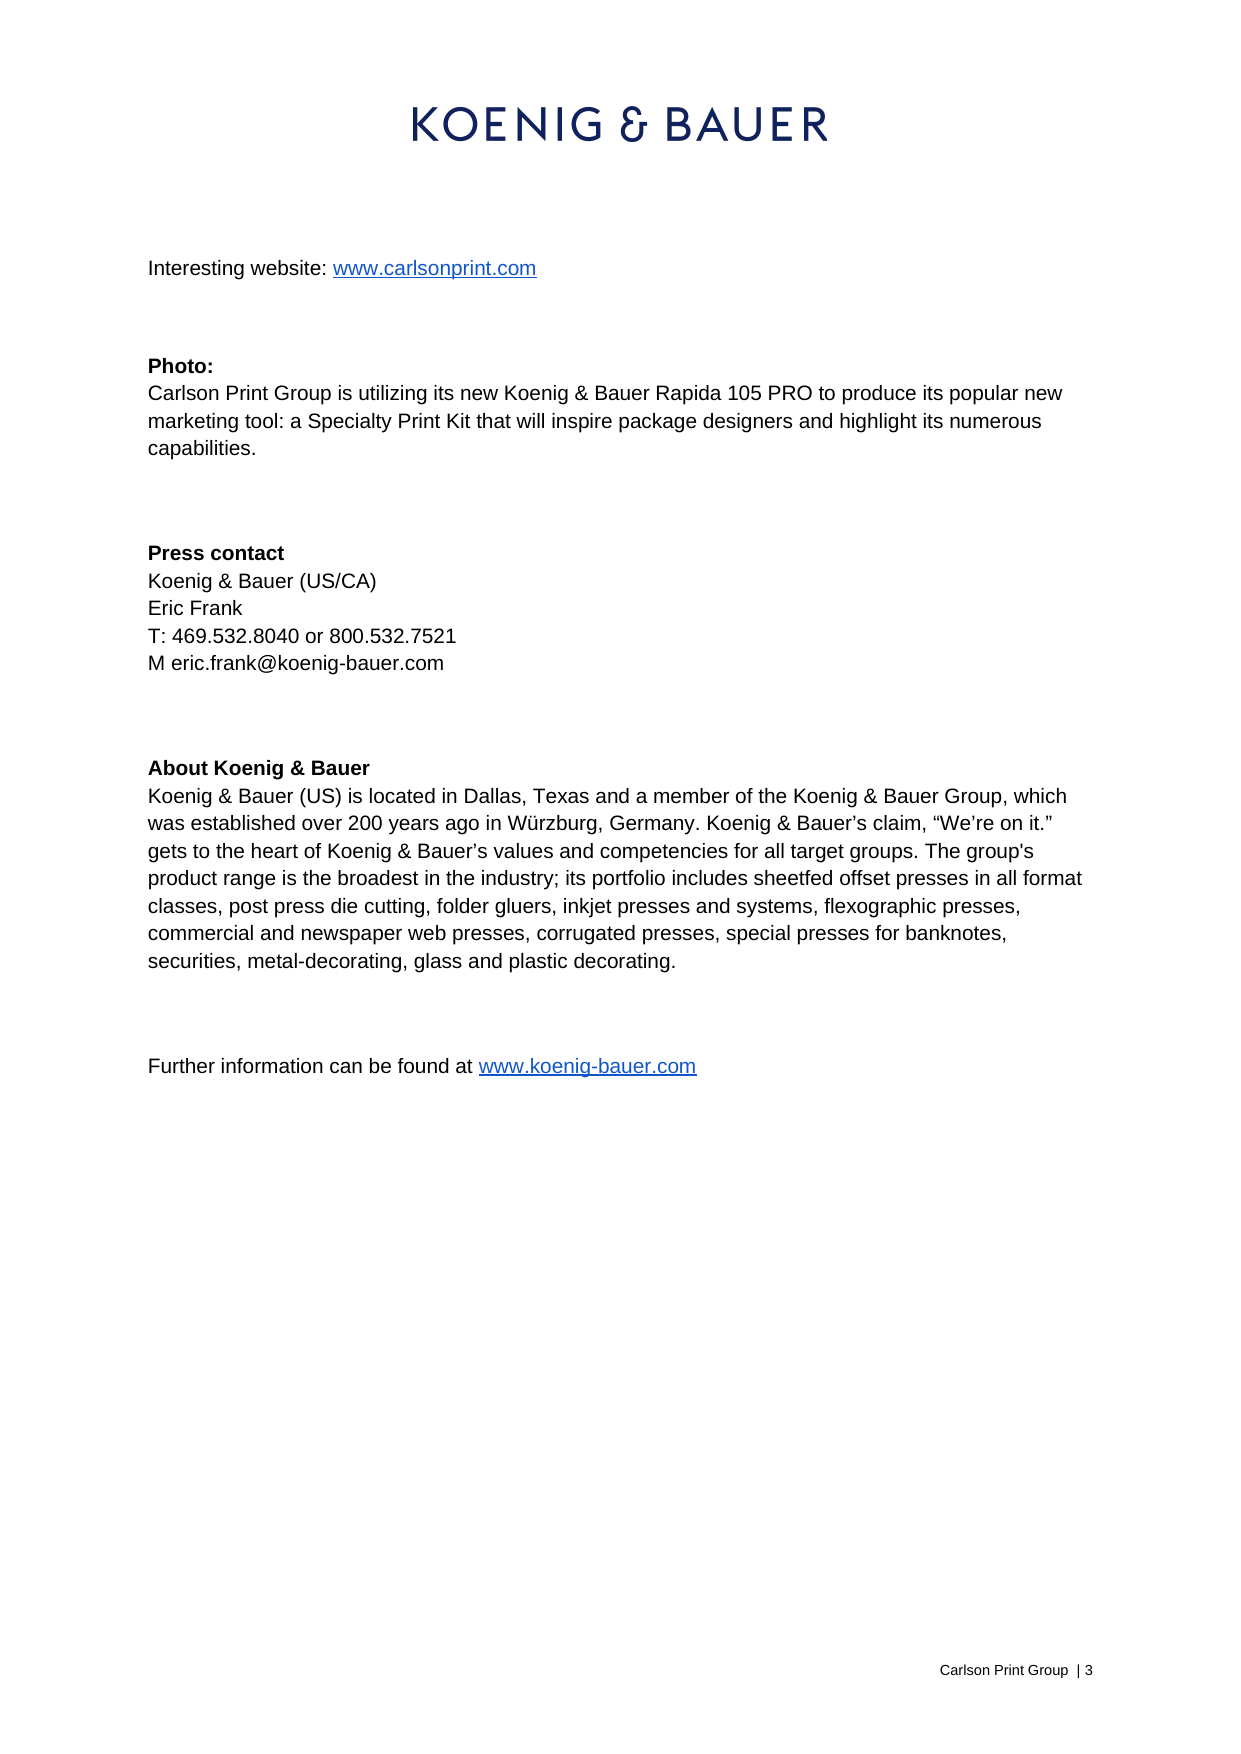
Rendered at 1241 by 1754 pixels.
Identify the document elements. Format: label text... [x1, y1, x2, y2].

subtitle Press contact [148, 541, 1092, 565]
text Carlson Print Group is utilizing its new Koenig & Bauer Rapida 105 PRO to produce its popular new marketing tool: a Specialty Print Kit that will inspire package designers and highlight its numerous capabilities. [148, 381, 1092, 460]
picture [413, 106, 828, 142]
subtitle Photo: [148, 353, 1092, 377]
text Interesting website: www.carlsonprint.com [148, 256, 1092, 279]
text Further information can be found at www.koenig-bauer.com [148, 1053, 1092, 1077]
text Koenig & Bauer (US) is located in Dallas, Texas and a member of the Koenig & Bauer Group, which was established over 200 years ago in Würzburg, Germany. Koenig & Bauer’s claim, “We’re on it.” gets to the heart of Koenig & Bauer’s values and competencies for all target groups. The group's product range is the broadest in the industry; its portfolio includes sheetfed offset presses in all format classes, post press die cutting, folder gluers, inkjet presses and systems, flexographic presses, commercial and newspaper web presses, corrugated presses, special presses for banknotes, securities, metal-decorating, glass and plastic decorating. [148, 783, 1092, 972]
subtitle About Koenig & Bauer [148, 756, 1092, 780]
text Koenig & Bauer (US/CA) Eric Frank T: 469.532.8040 or 800.532.7521 M eric.frank@koenig-bauer.com [148, 568, 1092, 675]
